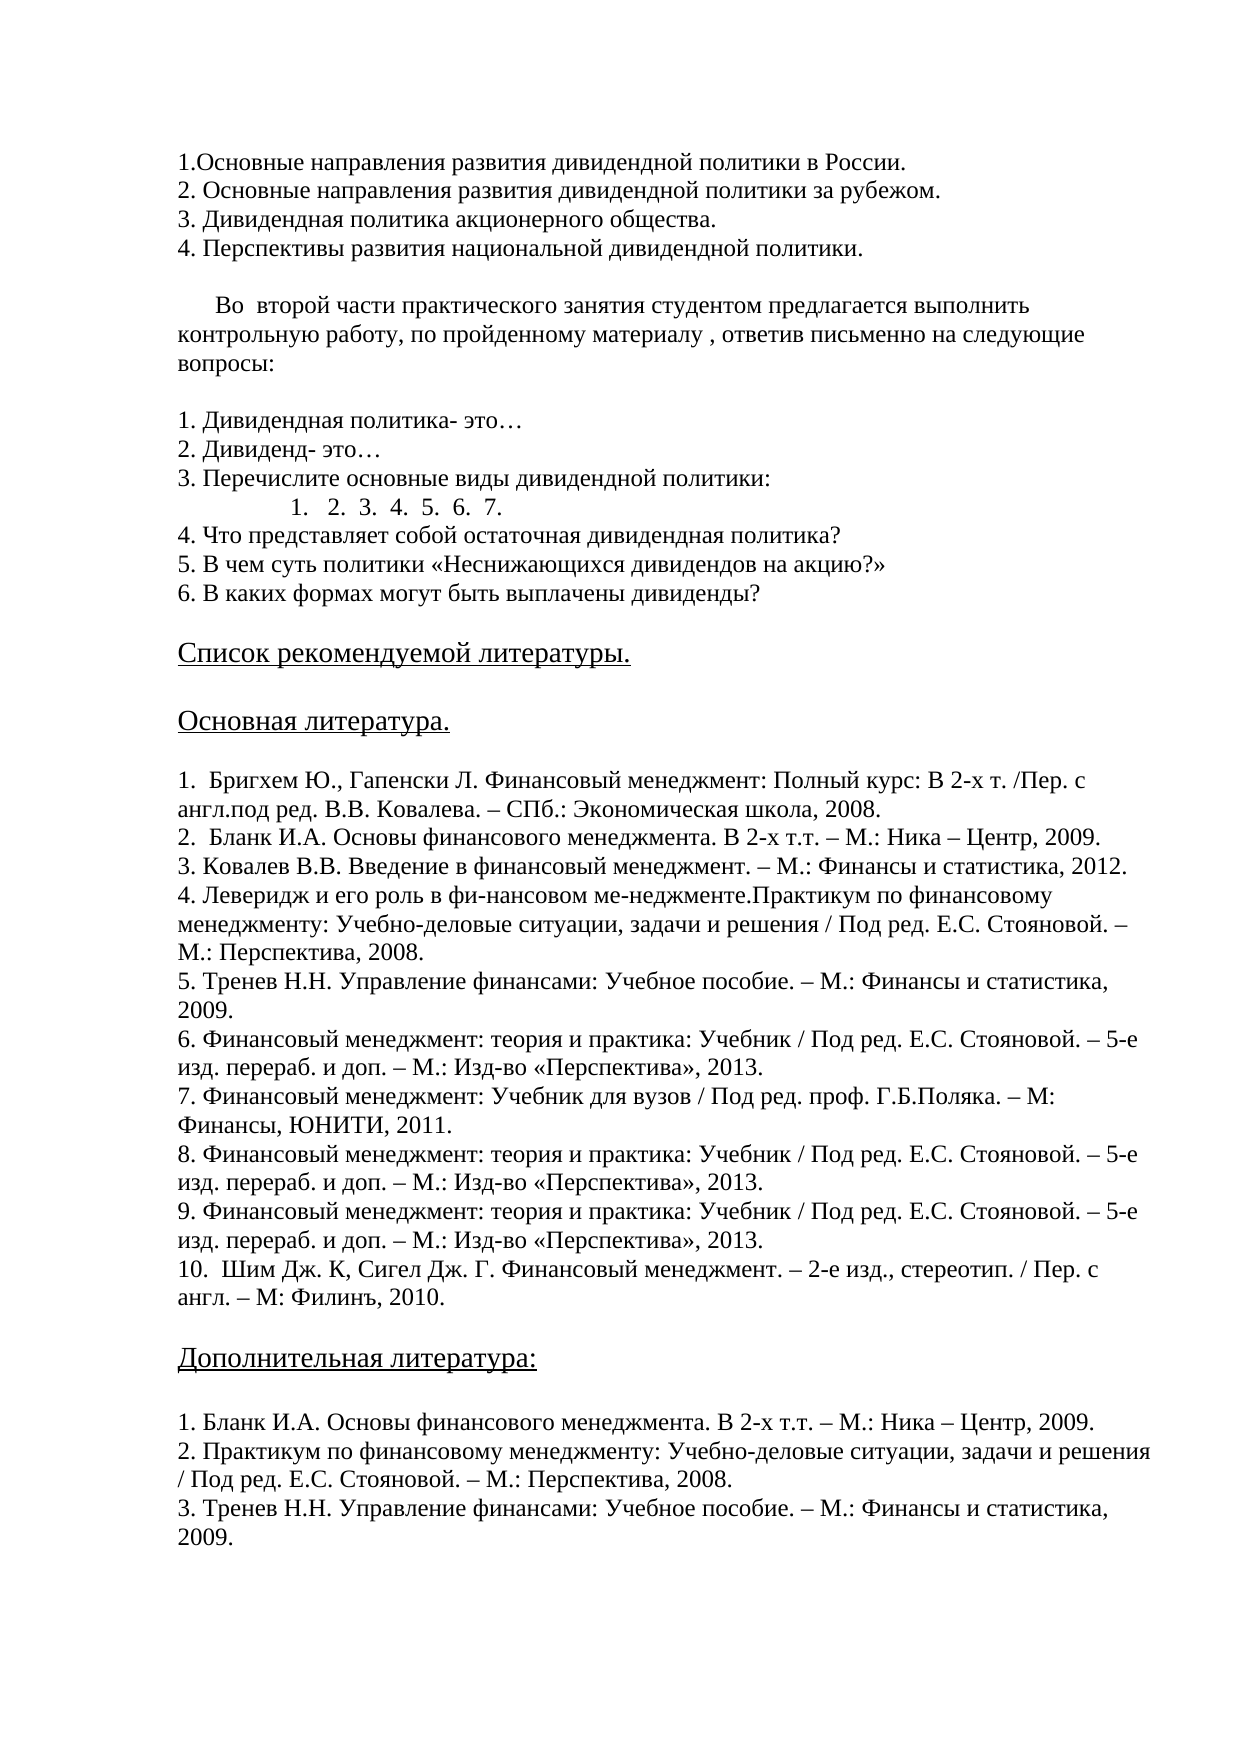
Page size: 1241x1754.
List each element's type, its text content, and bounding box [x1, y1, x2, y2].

text 6. Финансовый менеджмент: теория и практика: Учебник / Под ред. Е.С. Стояновой. – 5-е изд. перераб. и доп. – М.: Изд-во «Перспектива», 2013. [177, 1024, 1152, 1081]
text 1. Дивидендная политика- это… [177, 406, 1152, 434]
text 4. Леверидж и его роль в фи-нансовом ме-неджменте.Практикум по финансовому менеджменту: Учебно-деловые ситуации, задачи и решения / Под ред. Е.С. Стояновой. – М.: Перспектива, 2008. [177, 880, 1152, 966]
text 10. Шим Дж. К, Сигел Дж. Г. Финансовый менеджмент. – 2-е изд., стереотип. / Пер. с англ. – М: Филинъ, 2010. [177, 1254, 1152, 1311]
text 1. Бланк И.А. Основы финансового менеджмента. В 2-х т.т. – М.: Ника – Центр, 2009. [177, 1407, 1152, 1436]
text Дополнительная литература: [177, 1340, 1152, 1373]
text 3. Тренев Н.Н. Управление финансами: Учебное пособие. – М.: Финансы и статистика, 2009. [177, 1493, 1152, 1551]
text Основная литература. [177, 703, 1152, 736]
text 3. Дивидендная политика акционерного общества. [177, 204, 1152, 233]
text 1. Бригхем Ю., Гапенски Л. Финансовый менеджмент: Полный курс: В 2-х т. /Пер. с англ.под ред. В.В. Ковалева. – СПб.: Экономическая школа, 2008. [177, 765, 1152, 822]
text 2. Дивиденд- это… [177, 434, 1152, 463]
text 8. Финансовый менеджмент: теория и практика: Учебник / Под ред. Е.С. Стояновой. – 5-е изд. перераб. и доп. – М.: Изд-во «Перспектива», 2013. [177, 1139, 1152, 1196]
text 2. Практикум по финансовому менеджменту: Учебно-деловые ситуации, задачи и решения / Под ред. Е.С. Стояновой. – М.: Перспектива, 2008. [177, 1436, 1152, 1493]
text 9. Финансовый менеджмент: теория и практика: Учебник / Под ред. Е.С. Стояновой. – 5-е изд. перераб. и доп. – М.: Изд-во «Перспектива», 2013. [177, 1196, 1152, 1254]
text Список рекомендуемой литературы. [177, 636, 1152, 669]
text 4. Что представляет собой остаточная дивидендная политика? [177, 521, 1152, 549]
text 6. В каких формах могут быть выплачены дивиденды? [177, 578, 1152, 607]
text 3. Перечислите основные виды дивидендной политики: [177, 463, 1152, 492]
text 4. Перспективы развития национальной дивидендной политики. [177, 233, 1152, 262]
text 2. Бланк И.А. Основы финансового менеджмента. В 2-х т.т. – М.: Ника – Центр, 2009. [177, 822, 1152, 851]
text 2. Основные направления развития дивидендной политики за рубежом. [177, 176, 1152, 204]
text 1.Основные направления развития дивидендной политики в России. [177, 147, 1152, 176]
text 5. Тренев Н.Н. Управление финансами: Учебное пособие. – М.: Финансы и статистика, 2009. [177, 966, 1152, 1024]
list 2. 3. 4. 5. 6. 7. [290, 492, 1152, 521]
text Во второй части практического занятия студентом предлагается выполнить контрольную работу, по пройденному материалу , ответив письменно на следующие вопросы: [177, 291, 1152, 377]
text 3. Ковалев В.В. Введение в финансовый менеджмент. – М.: Финансы и статистика, 2012. [177, 851, 1152, 880]
text 7. Финансовый менеджмент: Учебник для вузов / Под ред. проф. Г.Б.Поляка. – М: Финансы, ЮНИТИ, 2011. [177, 1081, 1152, 1139]
text 5. В чем суть политики «Неснижающихся дивидендов на акцию?» [177, 549, 1152, 578]
